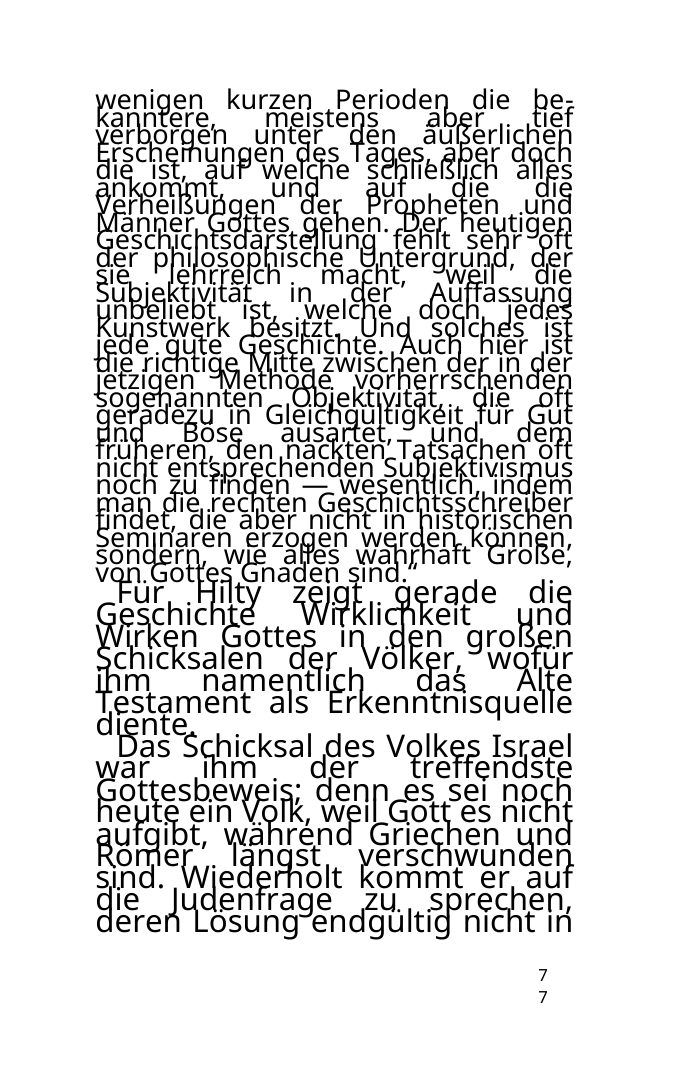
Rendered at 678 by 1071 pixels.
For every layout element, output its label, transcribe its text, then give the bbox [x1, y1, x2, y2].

text Für Hilty zeigt gerade die Geschichte Wirklichkeit und Wirken Gottes in den großen Schicksalen der Völker, wofür ihm namentlich das Alte Testament als Erkenntnisquelle diente. [95, 586, 573, 739]
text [95, 96, 573, 586]
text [95, 739, 573, 937]
